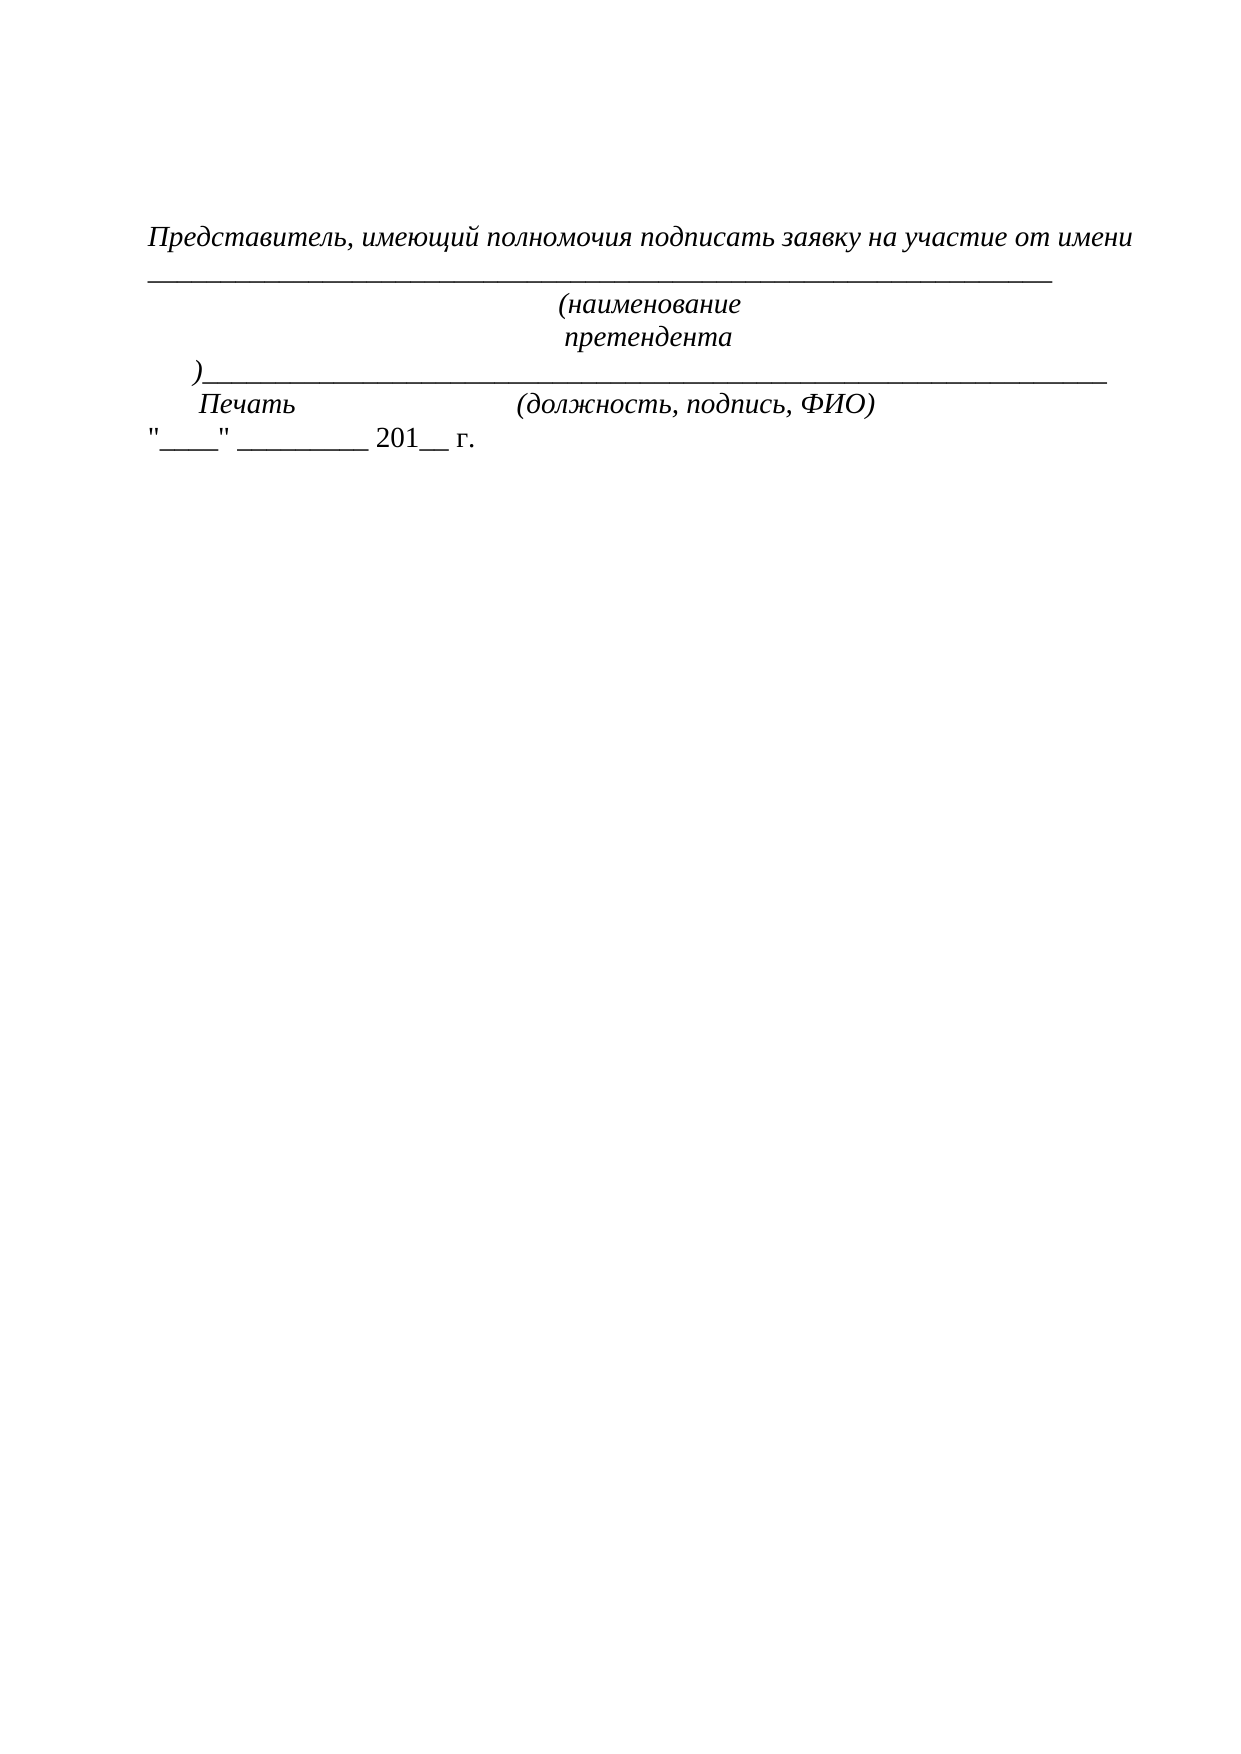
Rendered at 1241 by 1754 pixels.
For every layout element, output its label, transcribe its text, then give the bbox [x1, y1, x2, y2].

text Печать (должность, подпись, ФИО) [148, 386, 1152, 420]
text "____" _________ 201__ г. [148, 420, 1152, 453]
text (наименование претендента)______________________________________________________________ [148, 286, 1152, 386]
subtitle Представитель, имеющий полномочия подписать заявку на участие от имени ______________________________________________________________ [148, 219, 1152, 286]
